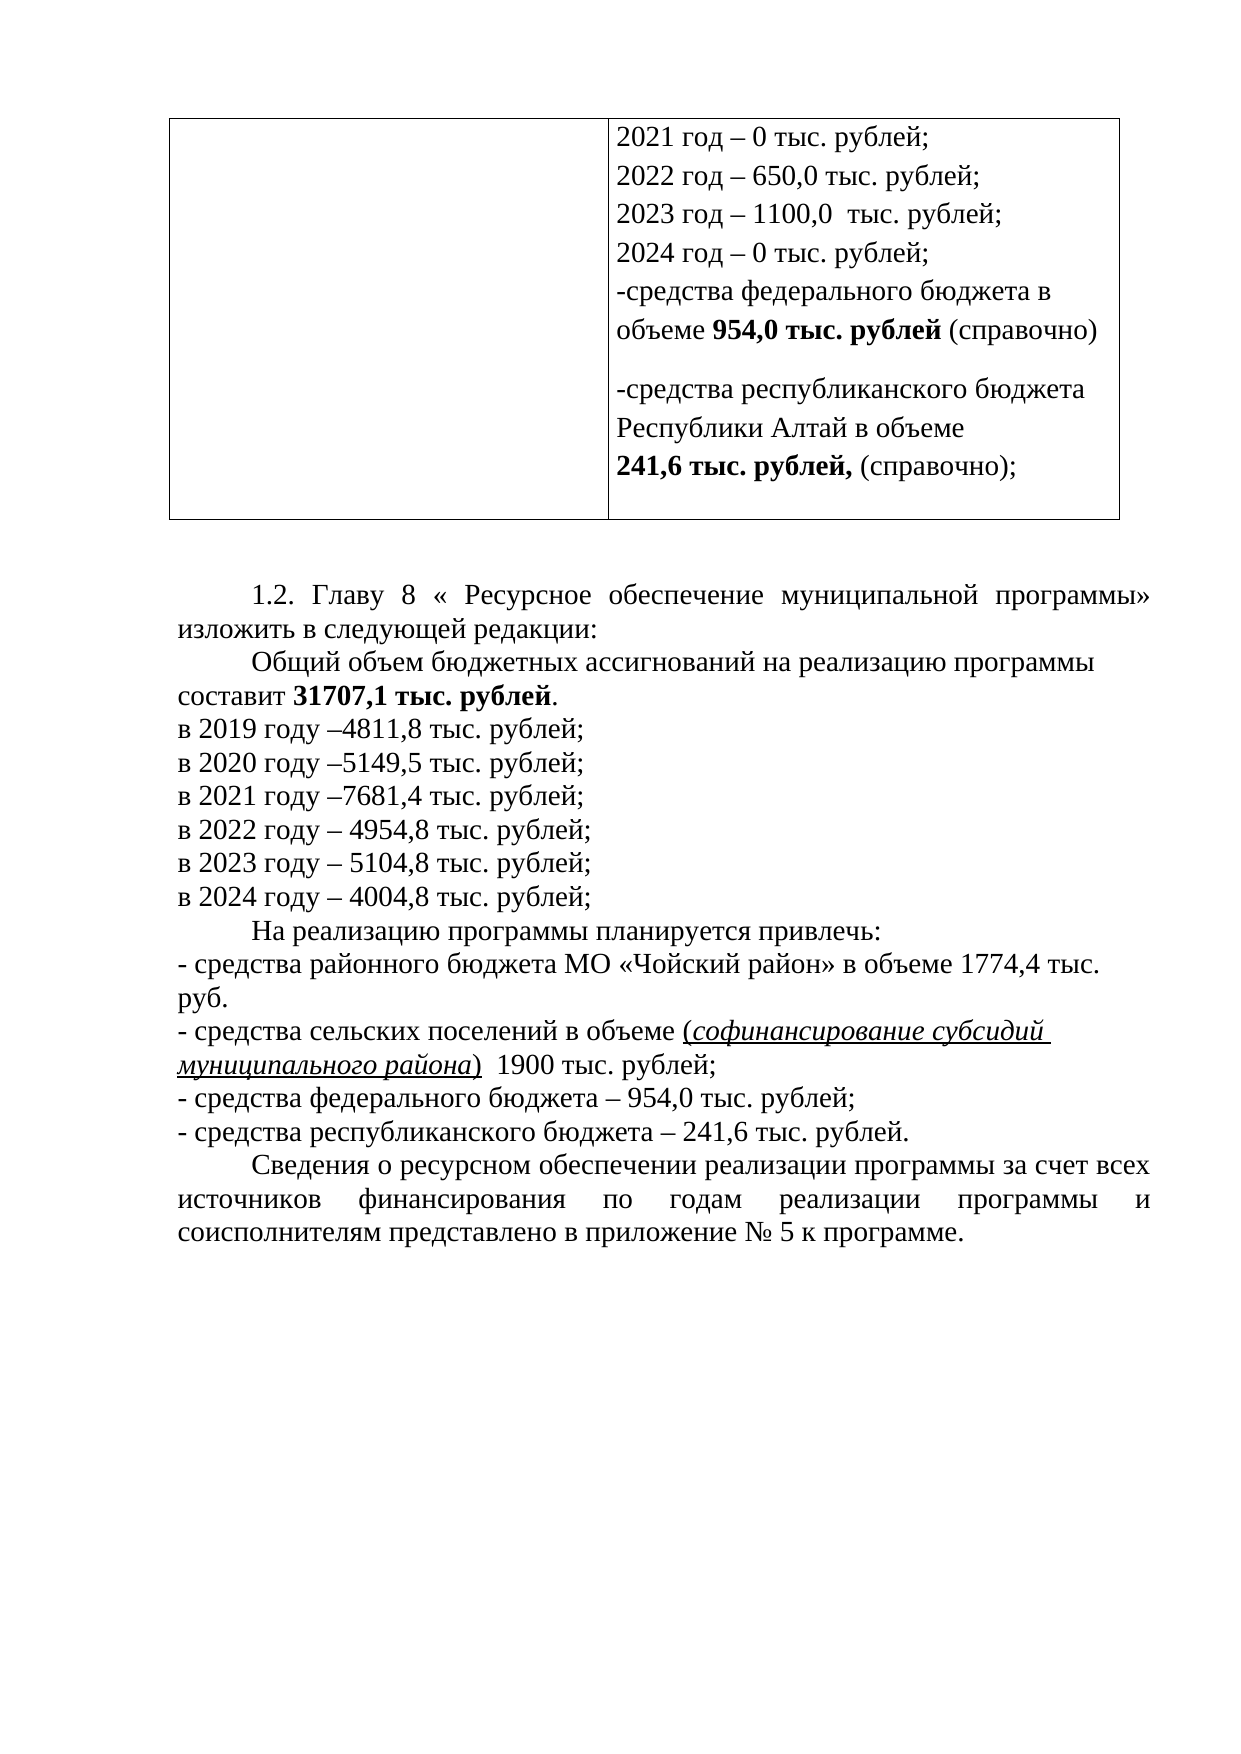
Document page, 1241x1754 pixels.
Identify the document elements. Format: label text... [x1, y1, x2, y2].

text в 2024 году – 4004,8 тыс. рублей; [177, 879, 1152, 913]
text в 2021 году –7681,4 тыс. рублей; [177, 778, 1152, 812]
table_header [170, 119, 608, 519]
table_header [609, 119, 1119, 519]
text Общий объем бюджетных ассигнований на реализацию программы составит 31707,1 тыс. рублей. [177, 644, 1152, 711]
text в 2022 году – 4954,8 тыс. рублей; [177, 812, 1152, 846]
text в 2023 году – 5104,8 тыс. рублей; [177, 846, 1152, 879]
text в 2020 году –5149,5 тыс. рублей; [177, 745, 1152, 778]
text - средства республиканского бюджета – 241,6 тыс. рублей. [177, 1114, 1152, 1147]
text в 2019 году –4811,8 тыс. рублей; [177, 711, 1152, 745]
text На реализацию программы планируется привлечь: - средства районного бюджета МО «Чойский район» в объеме 1774,4 тыс. руб. - средства сельских поселений в объеме (софинансирование субсидий муниципального района) 1900 тыс. рублей; - средства федерального бюджета – 954,0 тыс. рублей; [177, 913, 1152, 1114]
text Сведения о ресурсном обеспечении реализации программы за счет всех источников финансирования по годам реализации программы и соисполнителям представлено в приложение № 5 к программе. [177, 1147, 1152, 1248]
text 1.2. Главу 8 « Ресурсное обеспечение муниципальной программы» изложить в следующей редакции: [177, 577, 1152, 644]
